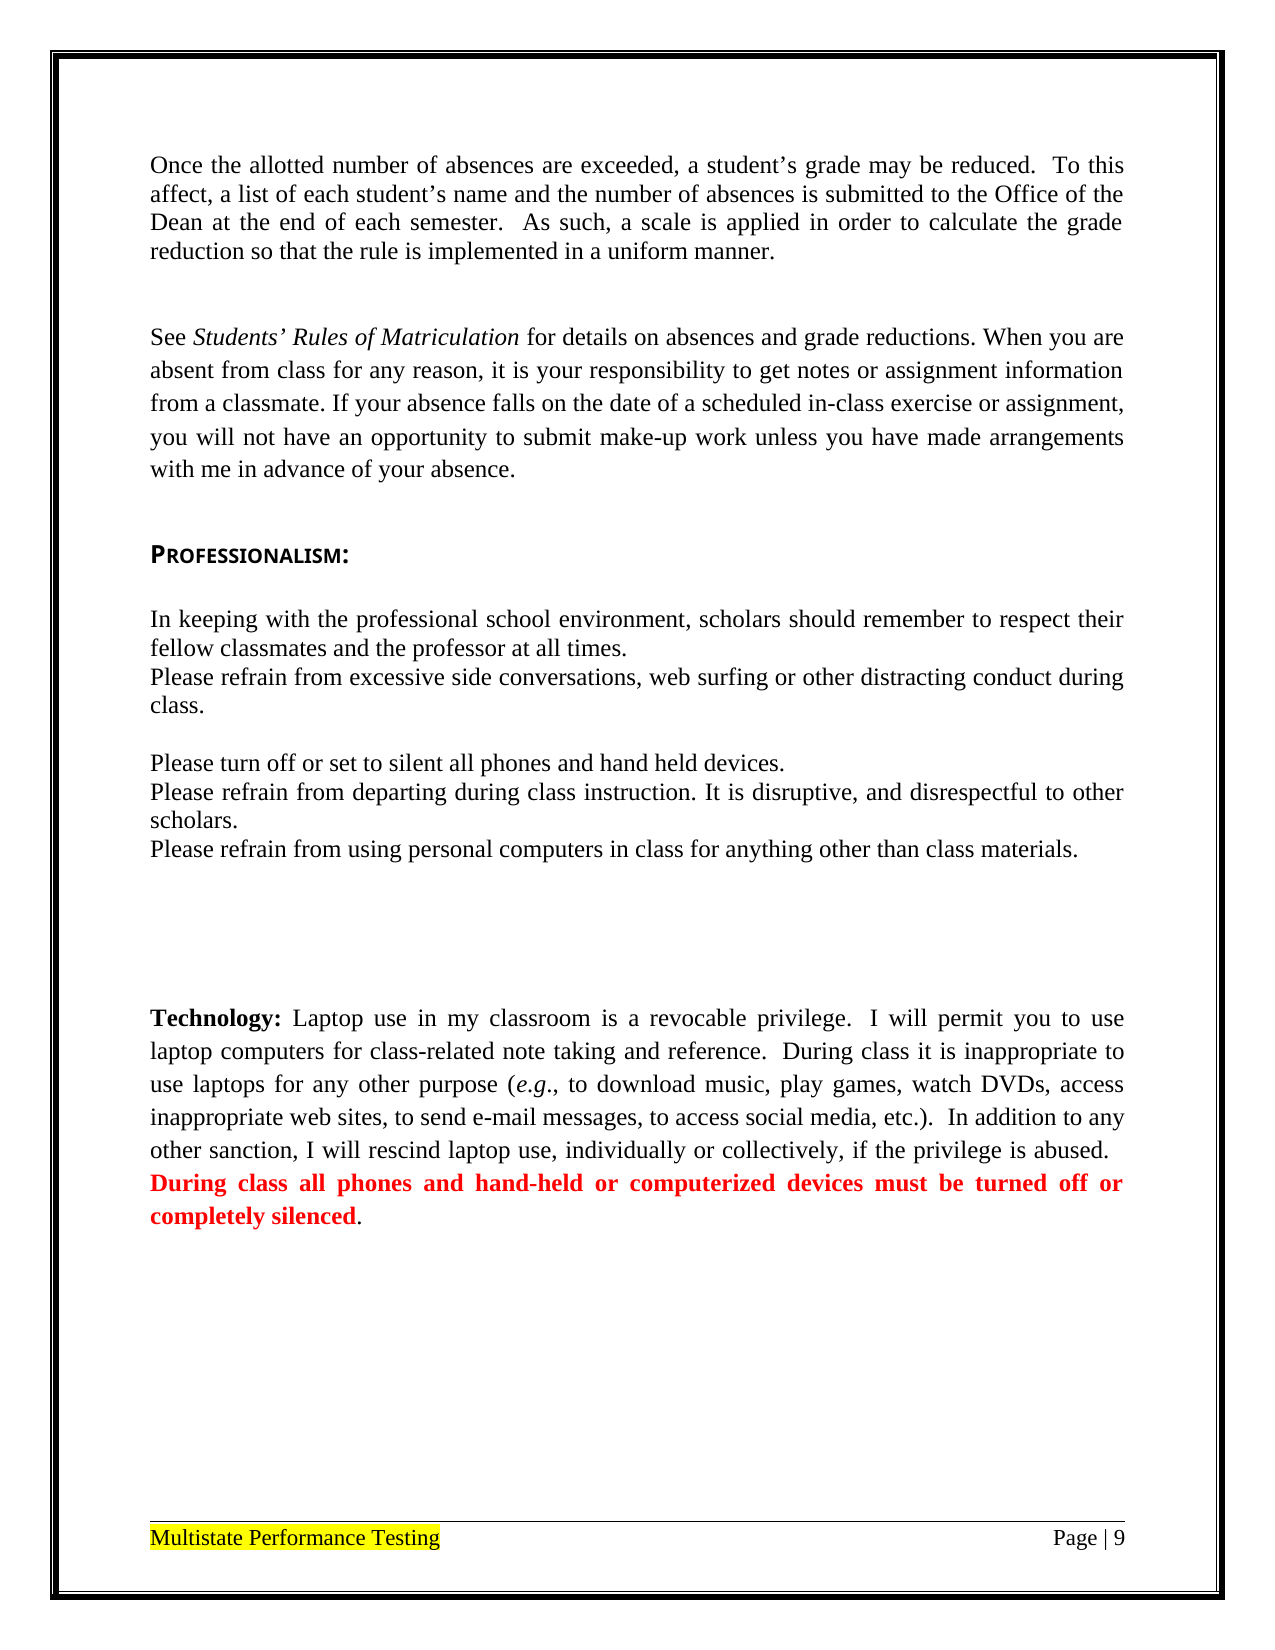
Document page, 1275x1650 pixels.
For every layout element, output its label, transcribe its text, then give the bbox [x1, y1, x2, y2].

text Professionalism: [150, 537, 1125, 571]
text Please refrain from departing during class instruction. It is disruptive, and disrespectful to other scholars. [150, 777, 1125, 834]
text Once the allotted number of absences are exceeded, a student’s grade may be reduced. To this affect, a list of each student’s name and the number of absences is submitted to the Office of the Dean at the end of each semester. As such, a scale is applied in order to calculate the grade reduction so that the rule is implemented in a uniform manner. [150, 150, 1125, 265]
text Technology: Laptop use in my classroom is a revocable privilege. I will permit you to use laptop computers for class-related note taking and reference. During class it is inappropriate to use laptops for any other purpose (e.g., to download music, play games, watch DVDs, access inappropriate web sites, to send e-mail messages, to access social media, etc.). In addition to any other sanction, I will rescind laptop use, individually or collectively, if the privilege is abused. During class all phones and hand-held or computerized devices must be turned off or completely silenced. [150, 1003, 1125, 1230]
text Please refrain from using personal computers in class for anything other than class materials. [150, 834, 1125, 863]
text Please refrain from excessive side conversations, web surfing or other distracting conduct during class. [150, 662, 1125, 719]
text Please turn off or set to silent all phones and hand held devices. [150, 748, 1125, 777]
text See Students’ Rules of Matriculation for details on absences and grade reductions. When you are absent from class for any reason, it is your responsibility to get notes or assignment information from a classmate. If your absence falls on the date of a scheduled in-class exercise or assignment, you will not have an opportunity to submit make-up work unless you have made arrangements with me in advance of your absence. [150, 322, 1125, 483]
text In keeping with the professional school environment, scholars should remember to respect their fellow classmates and the professor at all times. [150, 604, 1125, 662]
